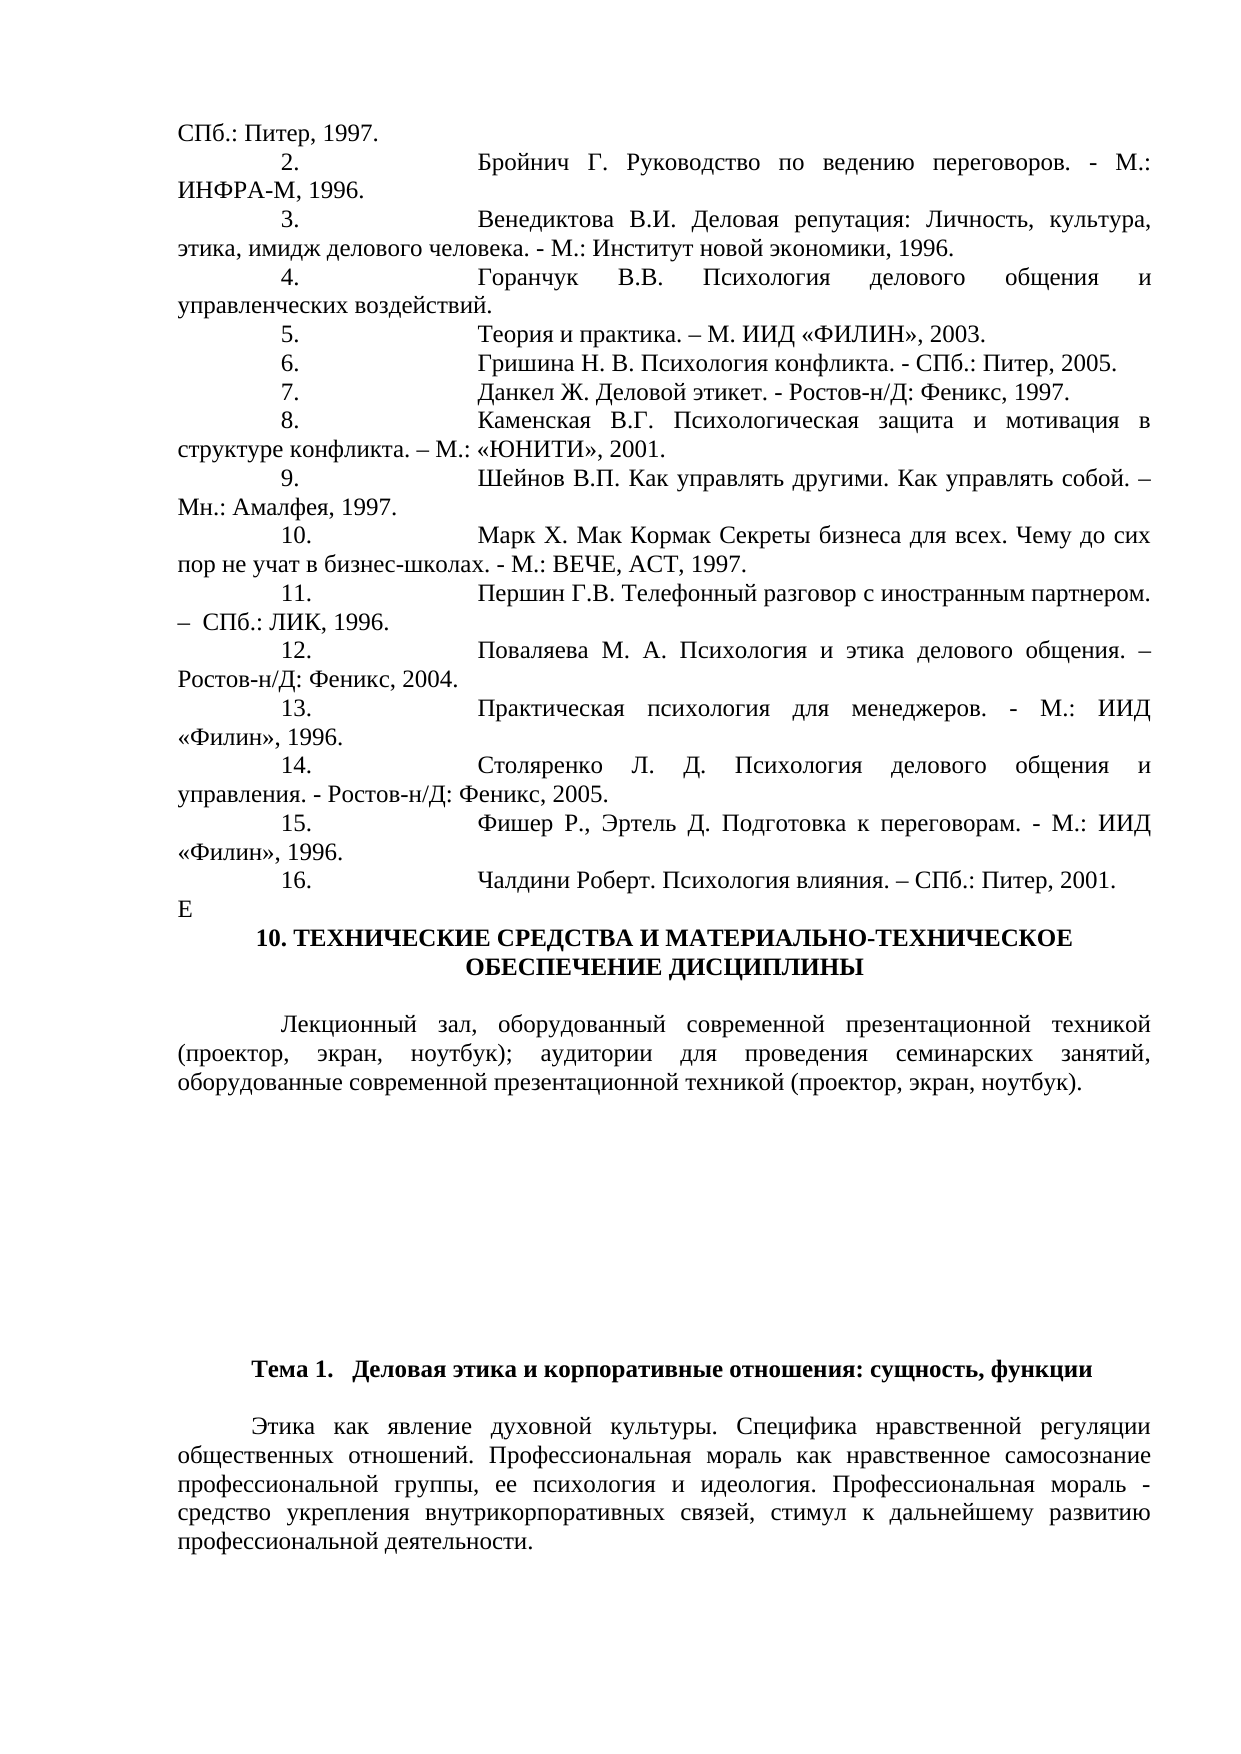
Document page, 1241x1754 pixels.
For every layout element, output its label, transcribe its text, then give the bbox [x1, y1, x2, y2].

list Каменская В.Г. Психологическая защита и мотивация в структуре конфликта. – М.: «ЮНИТИ», 2001. [177, 406, 1152, 463]
text Лекционный зал, оборудованный современной презентационной техникой (проектор, экран, ноутбук); аудитории для проведения семинарских занятий, оборудованные современной презентационной техникой (проектор, экран, ноутбук). [177, 1009, 1152, 1096]
text Этика как явление духовной культуры. Специфика нравственной регуляции общественных отношений. Профессиональная мораль как нравственное самосознание профессиональной группы, ее психология и идеология. Профессиональная мораль - средство укрепления внутрикорпоративных связей, стимул к дальнейшему развитию профессиональной деятельности. [177, 1411, 1152, 1555]
list Поваляева М. А. Психология и этика делового общения. – Ростов-н/Д: Феникс, 2004. [177, 636, 1152, 693]
text Е [177, 894, 1152, 923]
list Теория и практика. – М. ИИД «ФИЛИН», 2003. [177, 319, 1152, 348]
list Шейнов В.П. Как управлять другими. Как управлять собой. – Мн.: Амалфея, 1997. [177, 463, 1152, 521]
list Фишер Р., Эртель Д. Подготовка к переговорам. - М.: ИИД «Филин», 1996. [177, 808, 1152, 866]
list Данкел Ж. Деловой этикет. - Ростов-н/Д: Феникс, 1997. [177, 377, 1152, 406]
list Венедиктова В.И. Деловая репутация: Личность, культура, этика, имидж делового человека. - М.: Институт новой экономики, 1996. [177, 204, 1152, 262]
list Марк Х. Мак Кормак Секреты бизнеса для всех. Чему до сих пор не учат в бизнес-школах. - М.: ВЕЧЕ, АСТ, 1997. [177, 521, 1152, 578]
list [177, 118, 1152, 147]
text 10. Технические средства и материально-техническое обеспечение дисциплины [177, 923, 1152, 981]
list Горанчук В.В. Психология делового общения и управленческих воздействий. [177, 262, 1152, 319]
list Гришина Н. В. Психология конфликта. - СПб.: Питер, 2005. [177, 348, 1152, 377]
list Бройнич Г. Руководство по ведению переговоров. - М.: ИНФРА-М, 1996. [177, 147, 1152, 204]
list Практическая психология для менеджеров. - М.: ИИД «Филин», 1996. [177, 693, 1152, 751]
list Столяренко Л. Д. Психология делового общения и управления. - Ростов-н/Д: Феникс, 2005. [177, 751, 1152, 808]
list Чалдини Роберт. Психология влияния. – СПб.: Питер, 2001. [177, 866, 1152, 894]
list Першин Г.В. Телефонный разговор с иностранным партнером. – СПб.: ЛИК, 1996. [177, 578, 1152, 636]
text Тема 1. Деловая этика и корпоративные отношения: сущность, функции [177, 1354, 1152, 1382]
